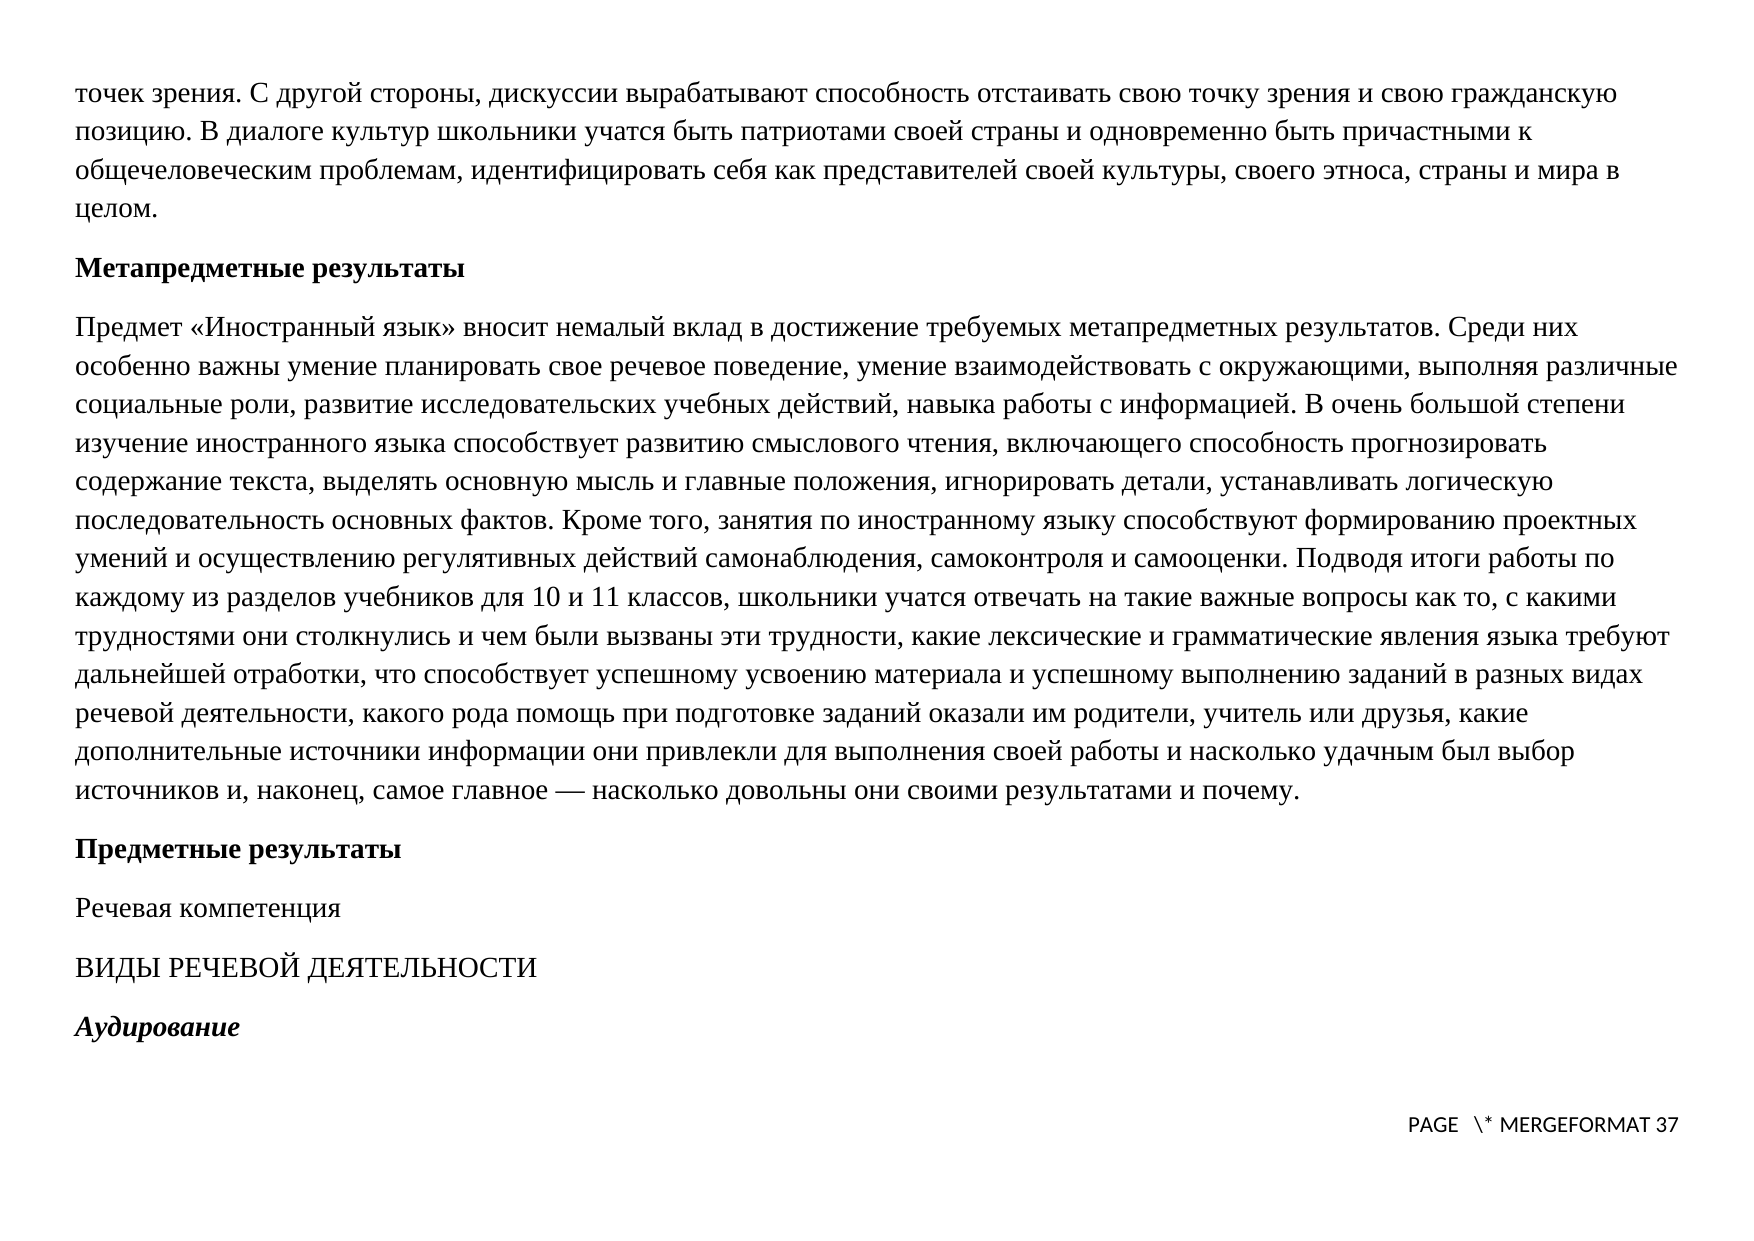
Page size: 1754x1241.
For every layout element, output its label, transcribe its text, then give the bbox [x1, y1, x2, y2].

text Аудирование [75, 1009, 1679, 1043]
text Предмет «Иностранный язык» вносит немалый вклад в достижение требуемых метапредметных результатов. Среди них особенно важны умение планировать свое речевое поведение, умение взаимодействовать с окружающими, выполняя различные социальные роли, развитие исследовательских учебных действий, навыка работы с информацией. В очень большой степени изучение иностранного языка способствует развитию смыслового чтения, включающего способность прогнозировать содержание текста, выделять основную мысль и главные положения, игнорировать детали, устанавливать логическую последовательность основных фактов. Кроме того, занятия по иностранному языку способствуют формированию проектных умений и осуществлению регулятивных действий самонаблюдения, самоконтроля и самооценки. Подводя итоги работы по каждому из разделов учебников для 10 и 11 классов, школьники учатся отвечать на такие важные вопросы как то, с какими трудностями они столкнулись и чем были вызваны эти трудности, какие лексические и грамматические явления языка требуют дальнейшей отработки, что способствует успешному усвоению материала и успешному выполнению заданий в разных видах речевой деятельности, какого рода помощь при подготовке заданий оказали им родители, учитель или друзья, какие дополнительные источники информации они привлекли для выполнения своей работы и насколько удачным был выбор источников и, наконец, самое главное — насколько довольны они своими результатами и почему. [75, 309, 1679, 805]
text Метапредметные результаты [75, 250, 1679, 283]
text точек зрения. С другой стороны, дискуссии вырабатывают способность отстаивать свою точку зрения и свою гражданскую позицию. В диалоге культур школьники учатся быть патриотами своей страны и одновременно быть причастными к общечеловеческим проблемам, идентифицировать себя как представителей своей культуры, своего этноса, страны и мира в целом. [75, 75, 1679, 224]
text ВИДЫ РЕЧЕВОЙ ДЕЯТЕЛЬНОСТИ [75, 950, 1679, 983]
text Предметные результаты [75, 831, 1679, 865]
text Речевая компетенция [75, 891, 1679, 924]
